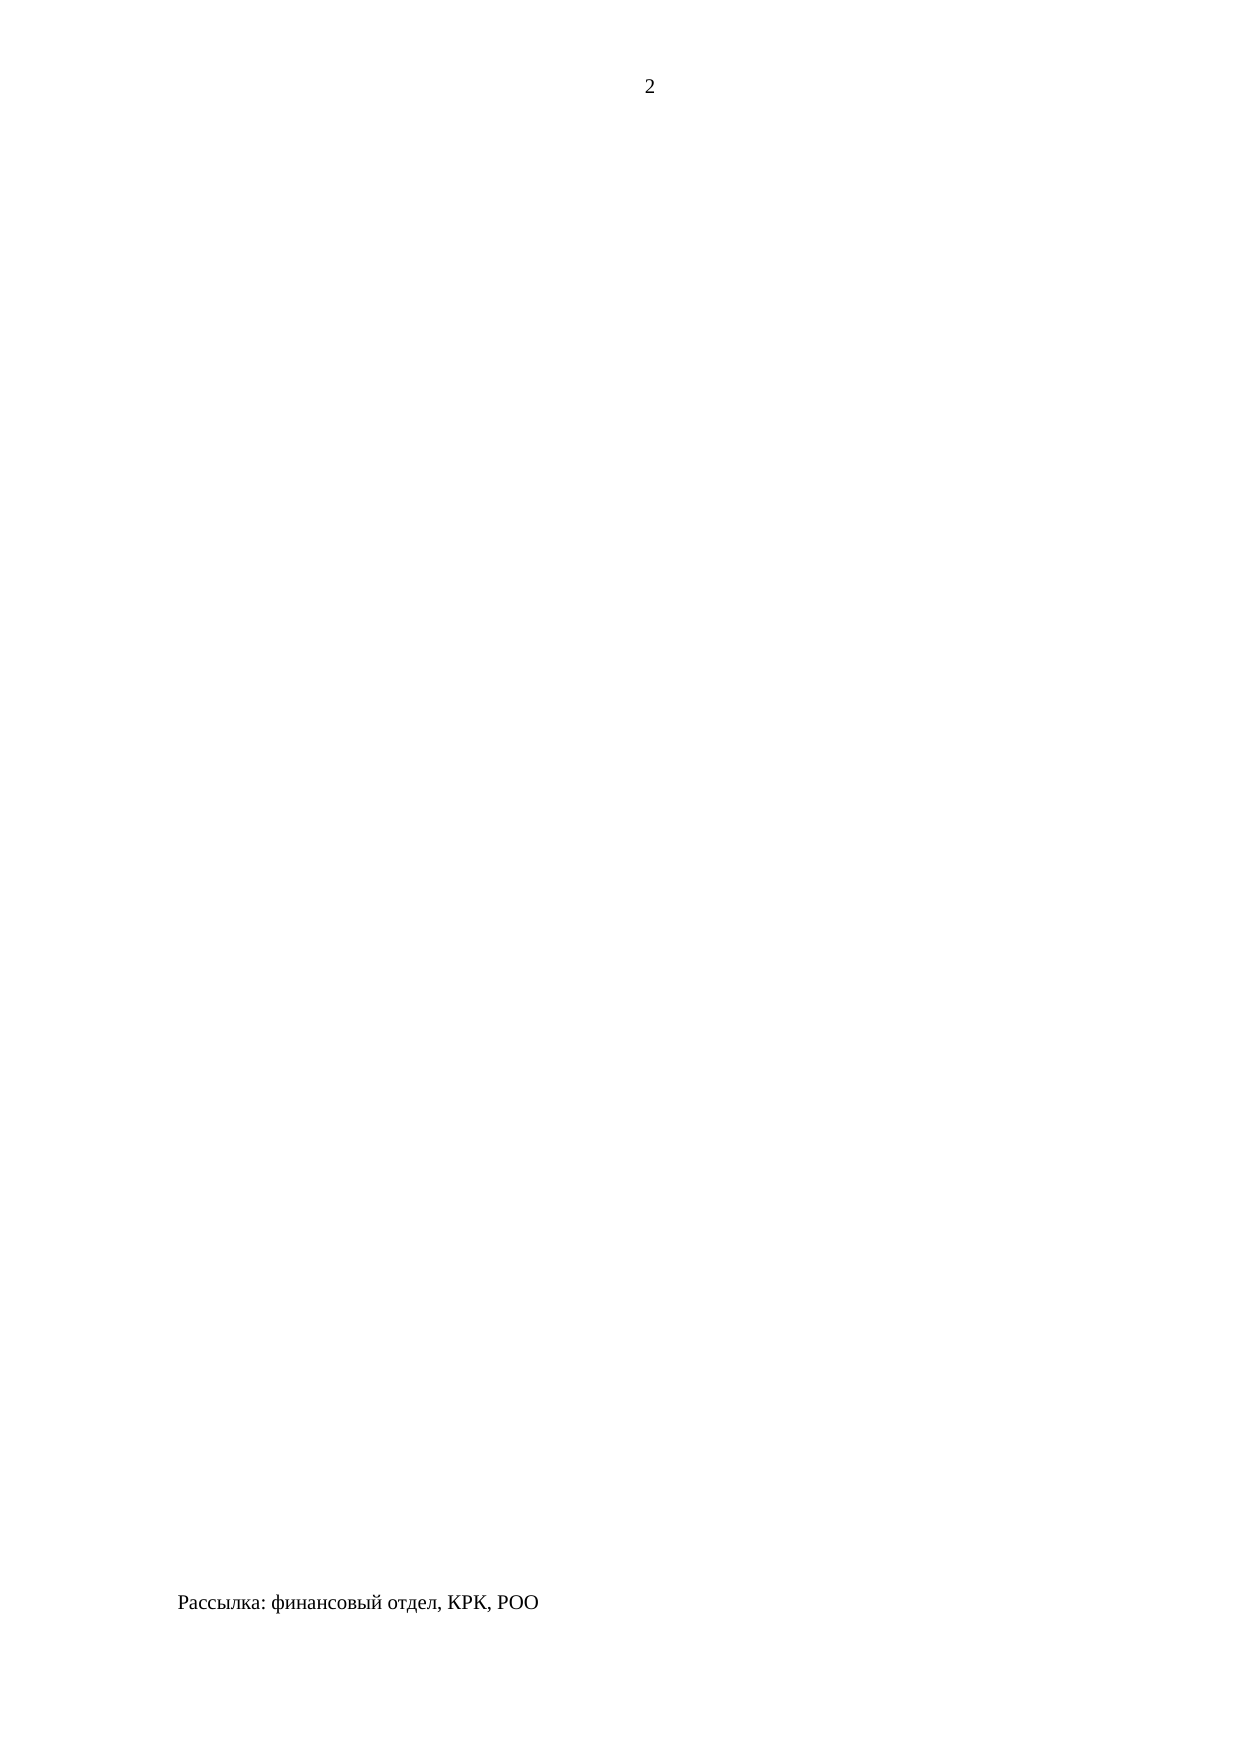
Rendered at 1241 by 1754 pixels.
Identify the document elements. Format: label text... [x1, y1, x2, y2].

text Рассылка: финансовый отдел, КРК, РОО [177, 1590, 1122, 1614]
